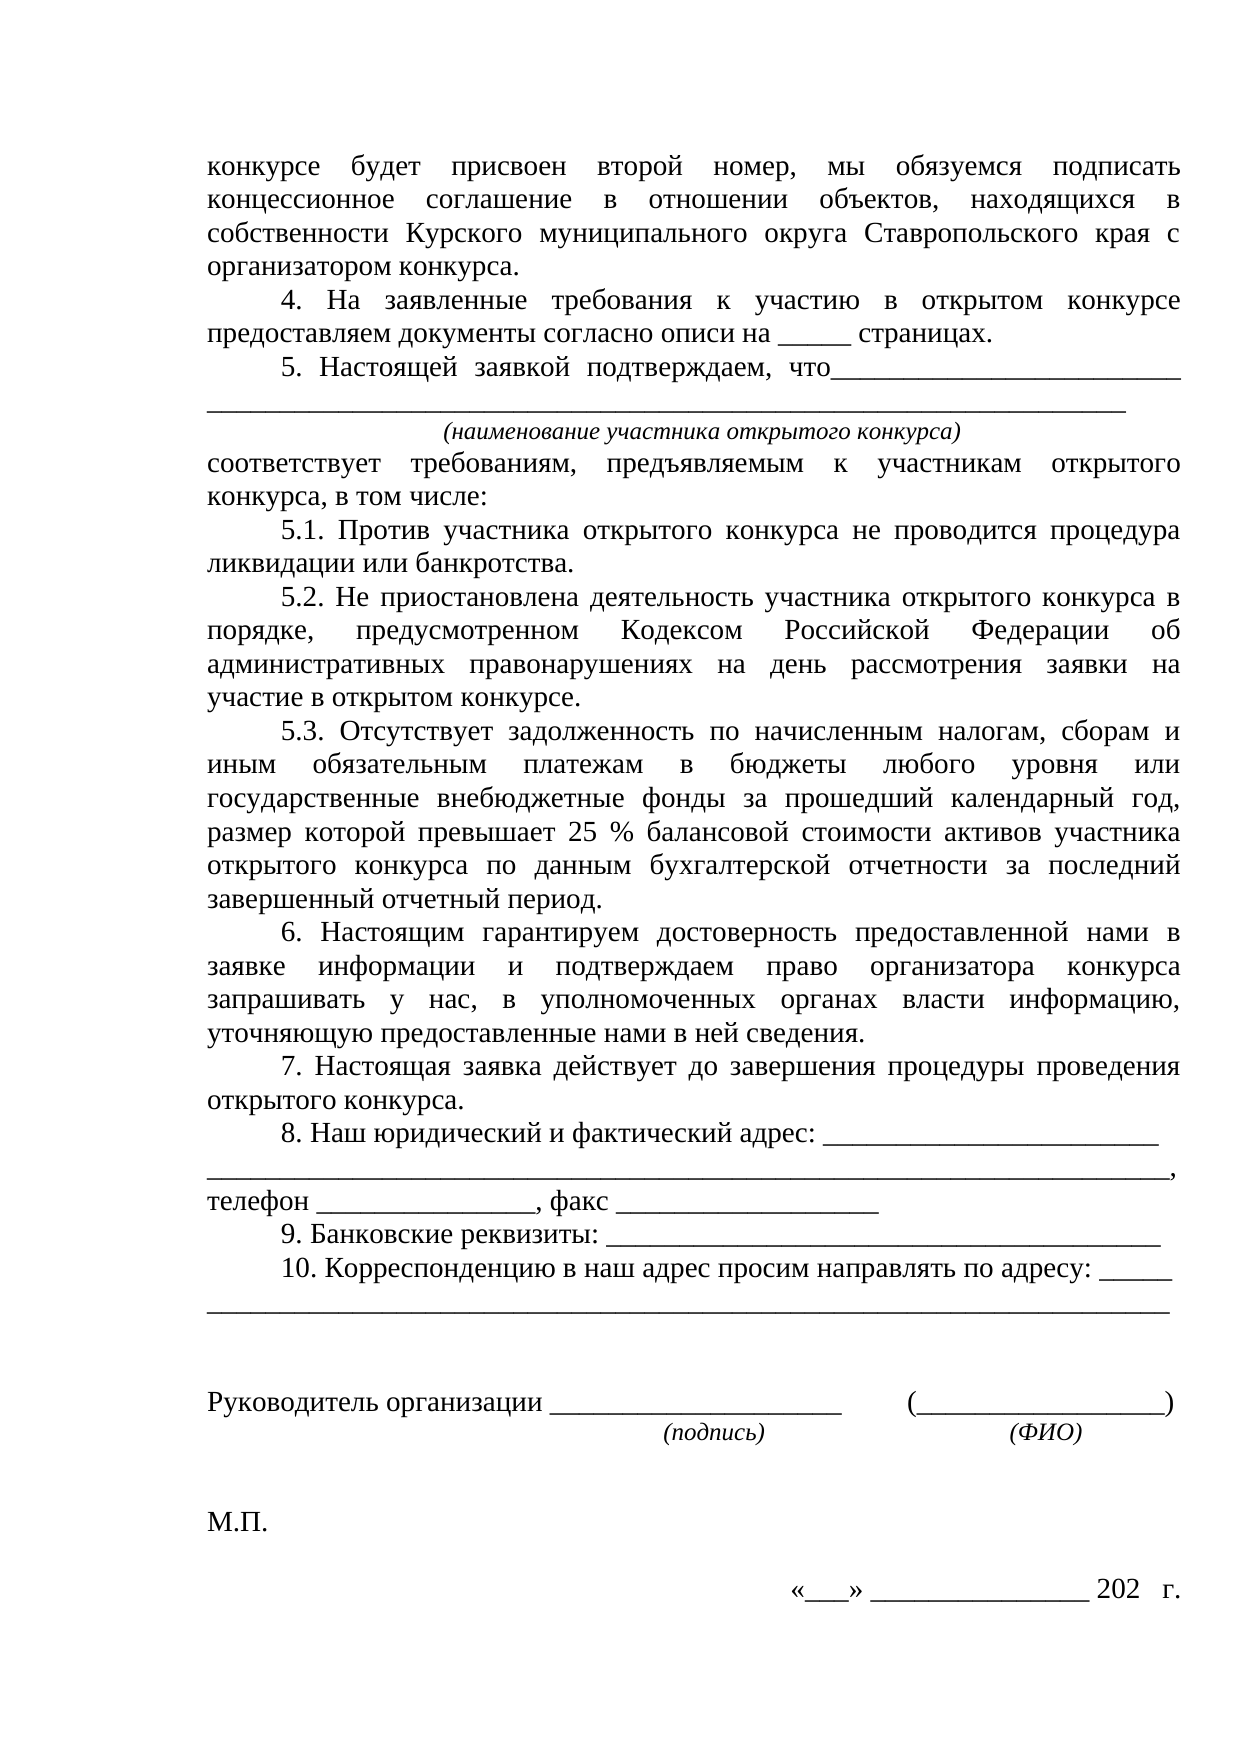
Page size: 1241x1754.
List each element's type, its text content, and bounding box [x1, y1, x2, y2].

text 4. На заявленные требования к участию в открытом конкурсе предоставляем документы согласно описи на _____ страницах. [207, 282, 1181, 349]
text 8. Наш юридический и фактический адрес: _______________________ [207, 1116, 1181, 1149]
text 7. Настоящая заявка действует до завершения процедуры проведения открытого конкурса. [207, 1048, 1181, 1116]
text 10. Корреспонденцию в наш адрес просим направлять по адресу: _____ [207, 1250, 1181, 1283]
text 5. Настоящей заявкой подтверждаем, что________________________ _______________________________________________________________ [207, 349, 1181, 416]
text 9. Банковские реквизиты: ______________________________________ [207, 1216, 1181, 1250]
text М.П. [207, 1504, 1181, 1537]
text (наименование участника открытого конкурса) [207, 416, 1181, 445]
text 5.3. Отсутствует задолженность по начисленным налогам, сборам и иным обязательным платежам в бюджеты любого уровня или государственные внебюджетные фонды за прошедший календарный год, размер которой превышает 25 % балансовой стоимости активов участника открытого конкурса по данным бухгалтерской отчетности за последний завершенный отчетный период. [207, 713, 1181, 914]
text соответствует требованиям, предъявляемым к участникам открытого конкурса, в том числе: [207, 445, 1181, 512]
text «___» _______________ 202 г. [207, 1571, 1181, 1604]
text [207, 148, 1181, 282]
text __________________________________________________________________ [207, 1283, 1181, 1317]
text 5.1. Против участника открытого конкурса не проводится процедура ликвидации или банкротства. [207, 512, 1181, 579]
text 6. Настоящим гарантируем достоверность предоставленной нами в заявке информации и подтверждаем право организатора конкурса запрашивать у нас, в уполномоченных органах власти информацию, уточняющую предоставленные нами в ней сведения. [207, 914, 1181, 1048]
text Руководитель организации ____________________ (_________________) [207, 1384, 1181, 1417]
text телефон _______________, факс __________________ [207, 1183, 1181, 1216]
text __________________________________________________________________, [207, 1149, 1181, 1183]
text 5.2. Не приостановлена деятельность участника открытого конкурса в порядке, предусмотренном Кодексом Российской Федерации об административных правонарушениях на день рассмотрения заявки на участие в открытом конкурсе. [207, 579, 1181, 713]
text (подпись) (ФИО) [207, 1417, 1181, 1446]
